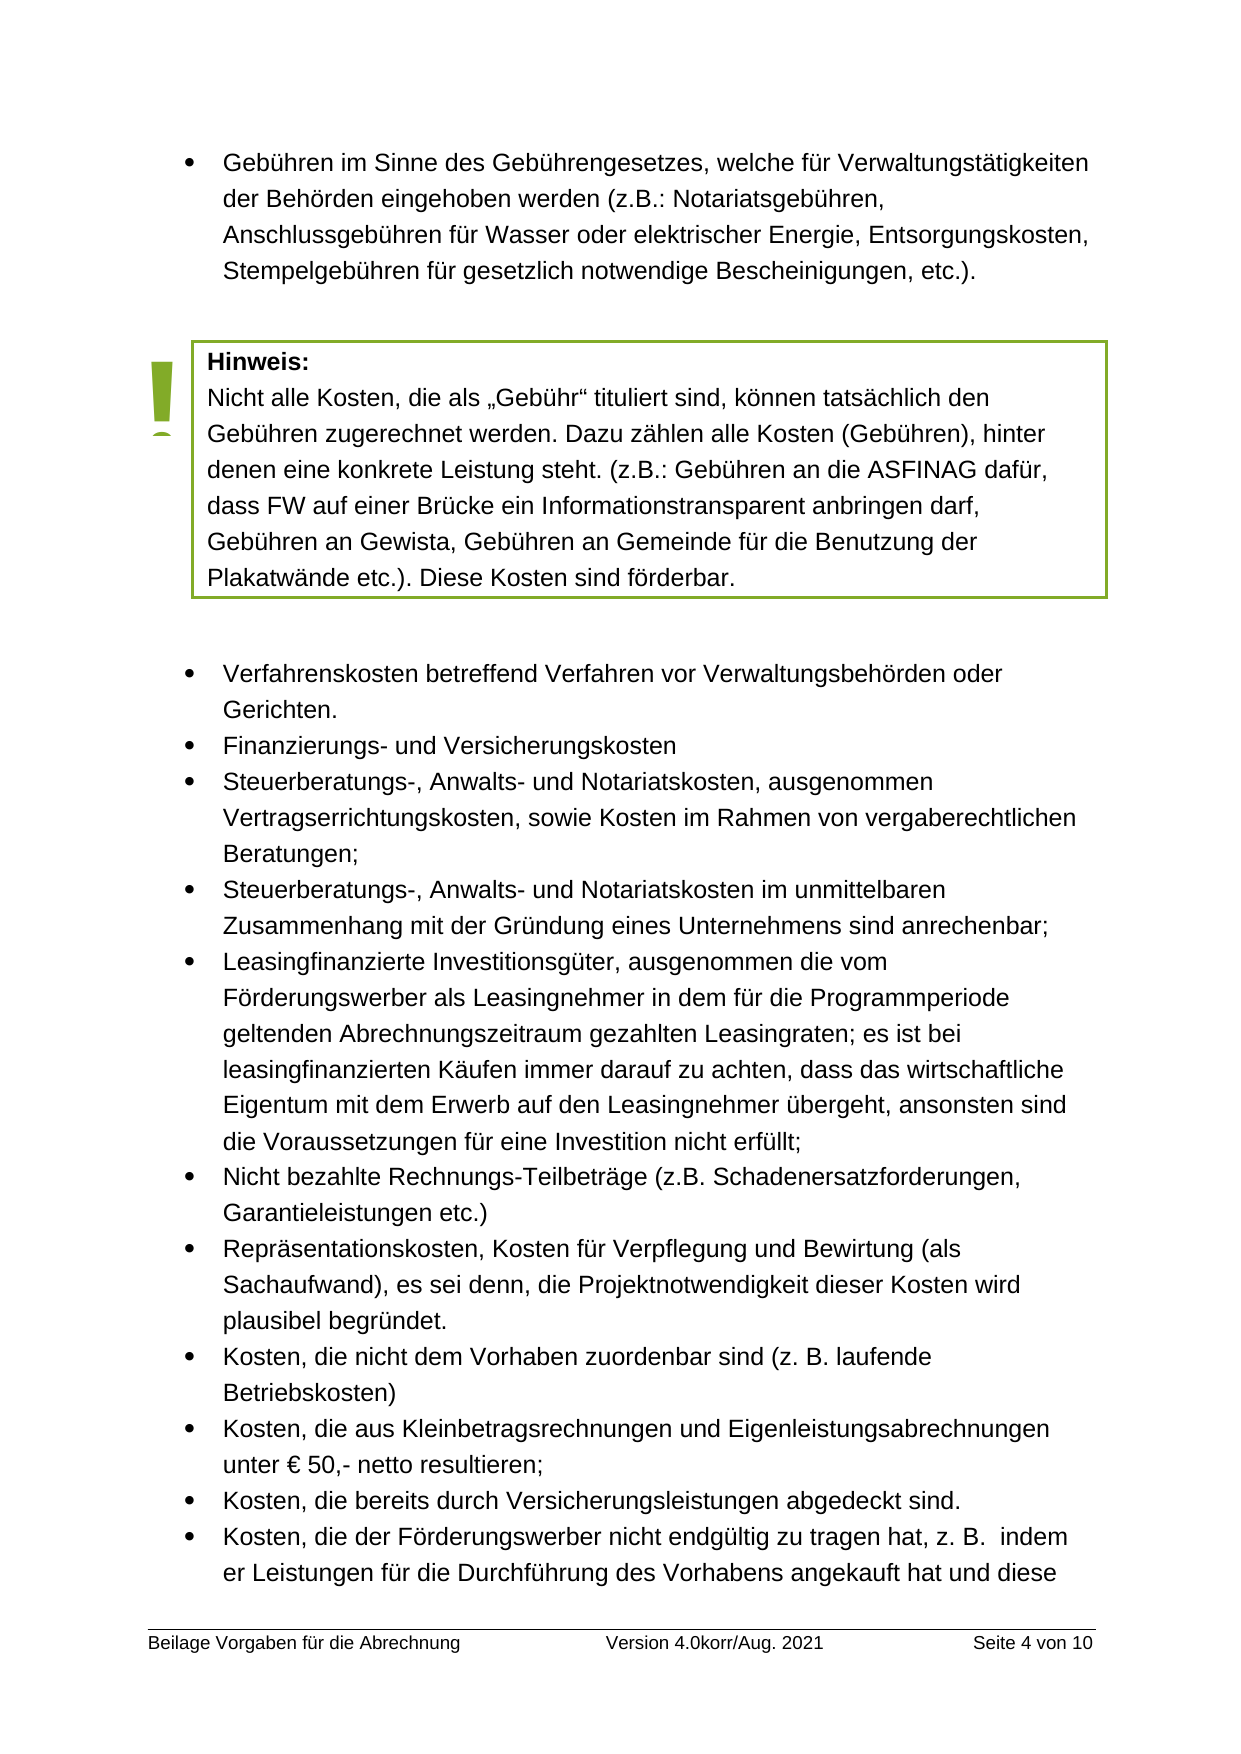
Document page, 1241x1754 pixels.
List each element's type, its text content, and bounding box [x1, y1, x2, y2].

list Verfahrenskosten betreffend Verfahren vor Verwaltungsbehörden oder Gerichten. [185, 659, 1092, 723]
list Steuerberatungs-, Anwalts- und Notariatskosten im unmittelbaren Zusammenhang mit der Gründung eines Unternehmens sind anrechenbar; [185, 875, 1092, 939]
text Hinweis: Nicht alle Kosten, die als „Gebühr“ tituliert sind, können tatsächlich den Gebühren zugerechnet werden. Dazu zählen alle Kosten (Gebühren), hinter denen eine konkrete Leistung steht. (z.B.: Gebühren an die ASFINAG dafür, dass FW auf einer Brücke ein Informationstransparent anbringen darf, Gebühren an Gewista, Gebühren an Gemeinde für die Benutzung der Plakatwände etc.). Diese Kosten sind förderbar. [194, 343, 1105, 596]
list Finanzierungs- und Versicherungskosten [185, 731, 1092, 759]
list Leasingfinanzierte Investitionsgüter, ausgenommen die vom Förderungswerber als Leasingnehmer in dem für die Programmperiode geltenden Abrechnungszeitraum gezahlten Leasingraten; es ist bei leasingfinanzierten Käufen immer darauf zu achten, dass das wirtschaftliche Eigentum mit dem Erwerb auf den Leasingnehmer übergeht, ansonsten sind die Voraussetzungen für eine Investition nicht erfüllt; [185, 947, 1092, 1155]
list Nicht bezahlte Rechnungs-Teilbeträge (z.B. Schadenersatzforderungen, Garantieleistungen etc.) [185, 1162, 1092, 1227]
list Kosten, die bereits durch Versicherungsleistungen abgedeckt sind. [185, 1486, 1092, 1515]
list Gebühren im Sinne des Gebührengesetzes, welche für Verwaltungstätigkeiten der Behörden eingehoben werden (z.B.: Notariatsgebühren, Anschlussgebühren für Wasser oder elektrischer Energie, Entsorgungskosten, Stempelgebühren für gesetzlich notwendige Bescheinigungen, etc.). [185, 148, 1092, 284]
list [185, 1522, 1092, 1587]
list Kosten, die nicht dem Vorhaben zuordenbar sind (z. B. laufende Betriebskosten) [185, 1342, 1092, 1407]
list Steuerberatungs-, Anwalts- und Notariatskosten, ausgenommen Vertragserrichtungskosten, sowie Kosten im Rahmen von vergaberechtlichen Beratungen; [185, 767, 1092, 867]
list Kosten, die aus Kleinbetragsrechnungen und Eigenleistungsabrechnungen unter € 50,- netto resultieren; [185, 1414, 1092, 1479]
list Repräsentationskosten, Kosten für Verpflegung und Bewirtung (als Sachaufwand), es sei denn, die Projektnotwendigkeit dieser Kosten wird plausibel begründet. [185, 1234, 1092, 1335]
